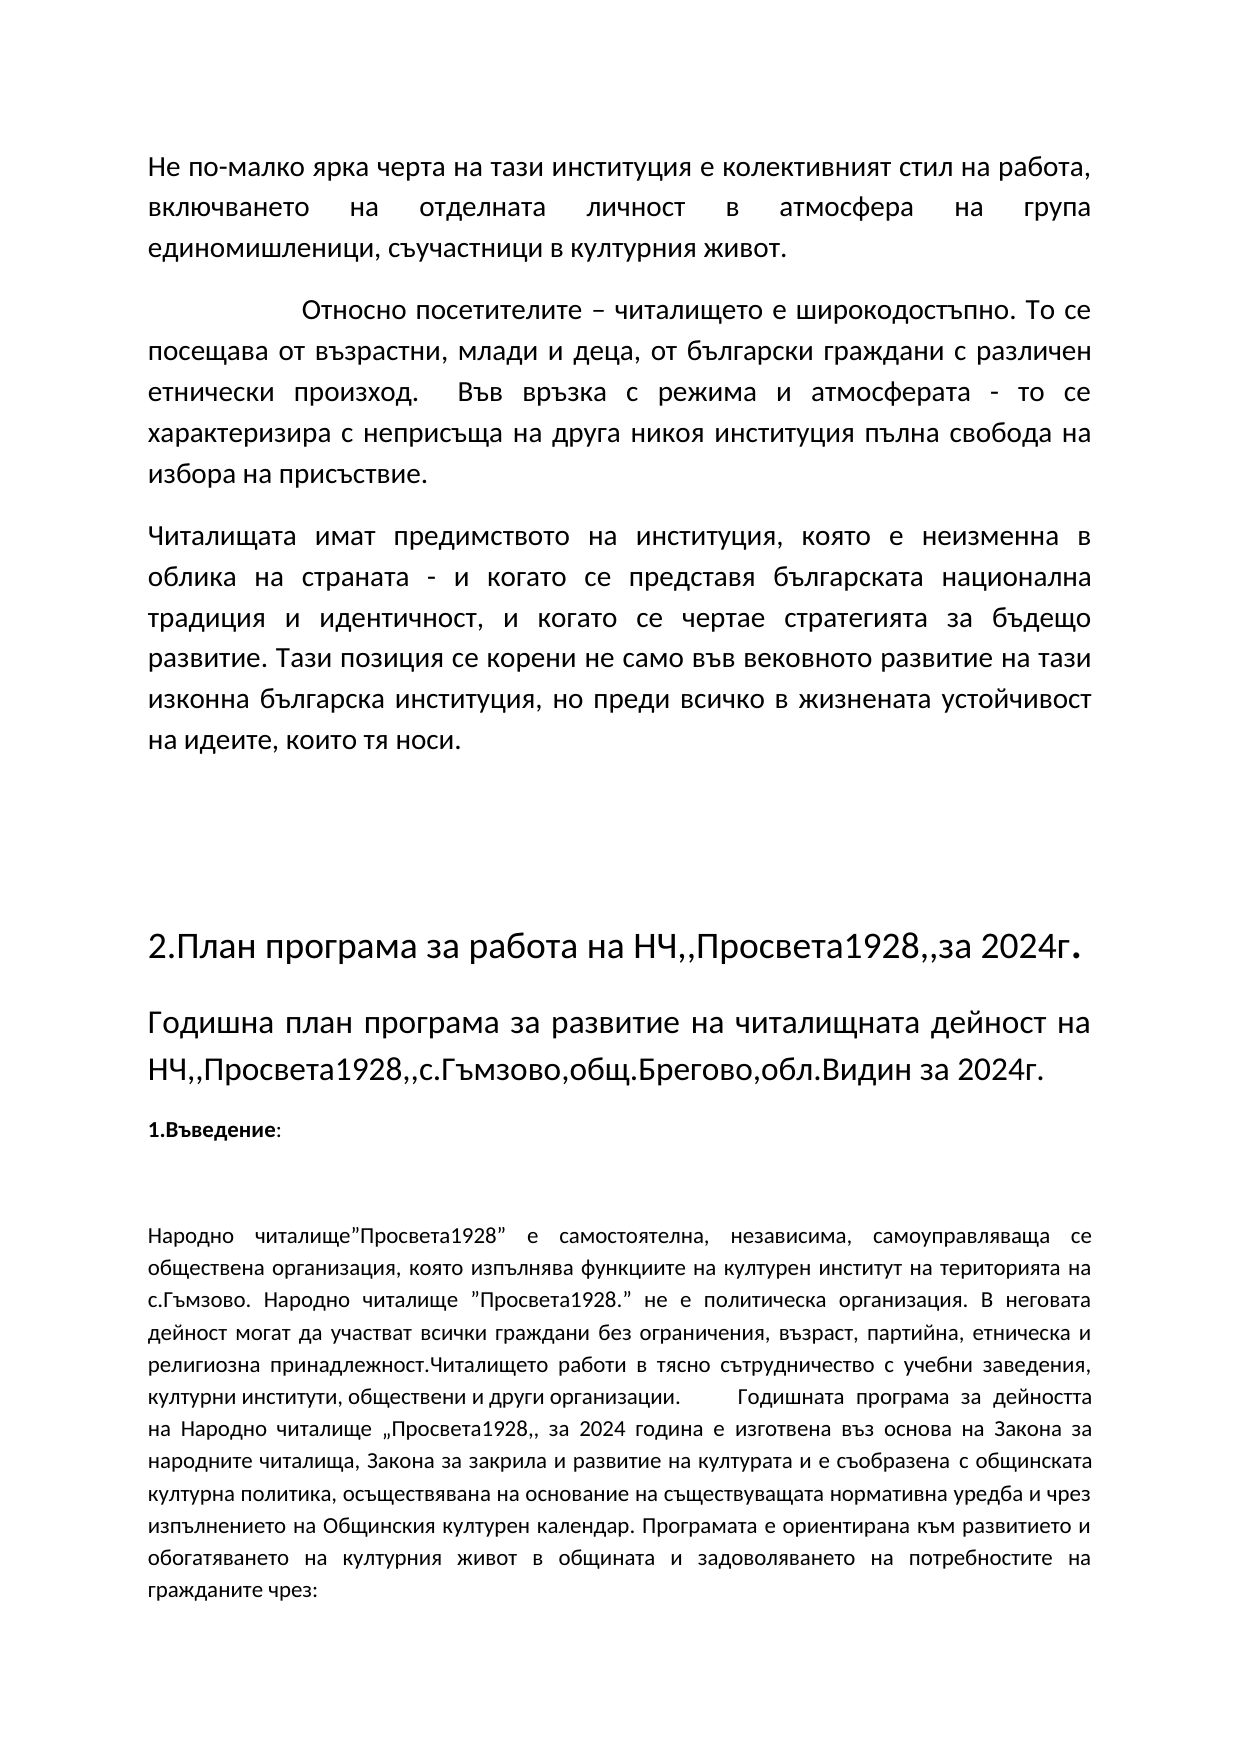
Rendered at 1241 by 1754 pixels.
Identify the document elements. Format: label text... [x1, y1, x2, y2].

text Годишна план програма за развитие на читалищната дейност на НЧ,,Просвета1928,,с.Гъмзово,общ.Брегово,обл.Видин за 2024г. [148, 1001, 1093, 1088]
text Относно посетителите – читалището е широкодостъпно. То се посещава от възрастни, млади и деца, от български граждани с различен етнически произход. Във връзка с режима и атмосферата - то се характеризира с неприсъща на друга никоя институция пълна свобода на избора на присъствие. [148, 291, 1093, 491]
text 1.Въведение: [148, 1115, 1093, 1143]
text 2.План програма за работа на НЧ,,Просвета1928,,за 2024г. [148, 910, 1093, 971]
text Не по-малко ярка черта на тази институция е колективният стил на работа, включването на отделната личност в атмосфера на група единомишленици, съучастници в културния живот. [148, 148, 1093, 265]
text Народно читалище”Просвета1928” е самостоятелна, независима, самоуправляваща се обществена организация, която изпълнява функциите на културен институт на територията на с.Гъмзово. Народно читалище ”Просвета1928.” не е политическа организация. В неговата дейност могат да участват всички граждани без ограничения, възраст, партийна, етническа и религиозна принадлежност.Читалището работи в тясно сътрудничество с учебни заведения, културни институти, обществени и други организации. Годишната програма за дейността на Народно читалище „Просвета1928,, за 2024 година е изготвена въз основа на Закона за народните читалища, Закона за закрила и развитие на културата и е съобразена с общинската културна политика, осъществявана на основание на съществуващата нормативна уредба и чрез изпълнението на Общинския културен календар. Програмата е ориентирана към развитието и обогатяването на културния живот в общината и задоволяването на потребностите на гражданите чрез: [148, 1221, 1093, 1603]
text Читалищата имат предимството на институция, която е неизменна в облика на страната - и когато се представя българската национална традиция и идентичност, и когато се чертае стратегията за бъдещо развитие. Тази позиция се корени не само във вековното развитие на тази изконна българска институция, но преди всичко в жизнената устойчивост на идеите, които тя носи. [148, 517, 1093, 757]
